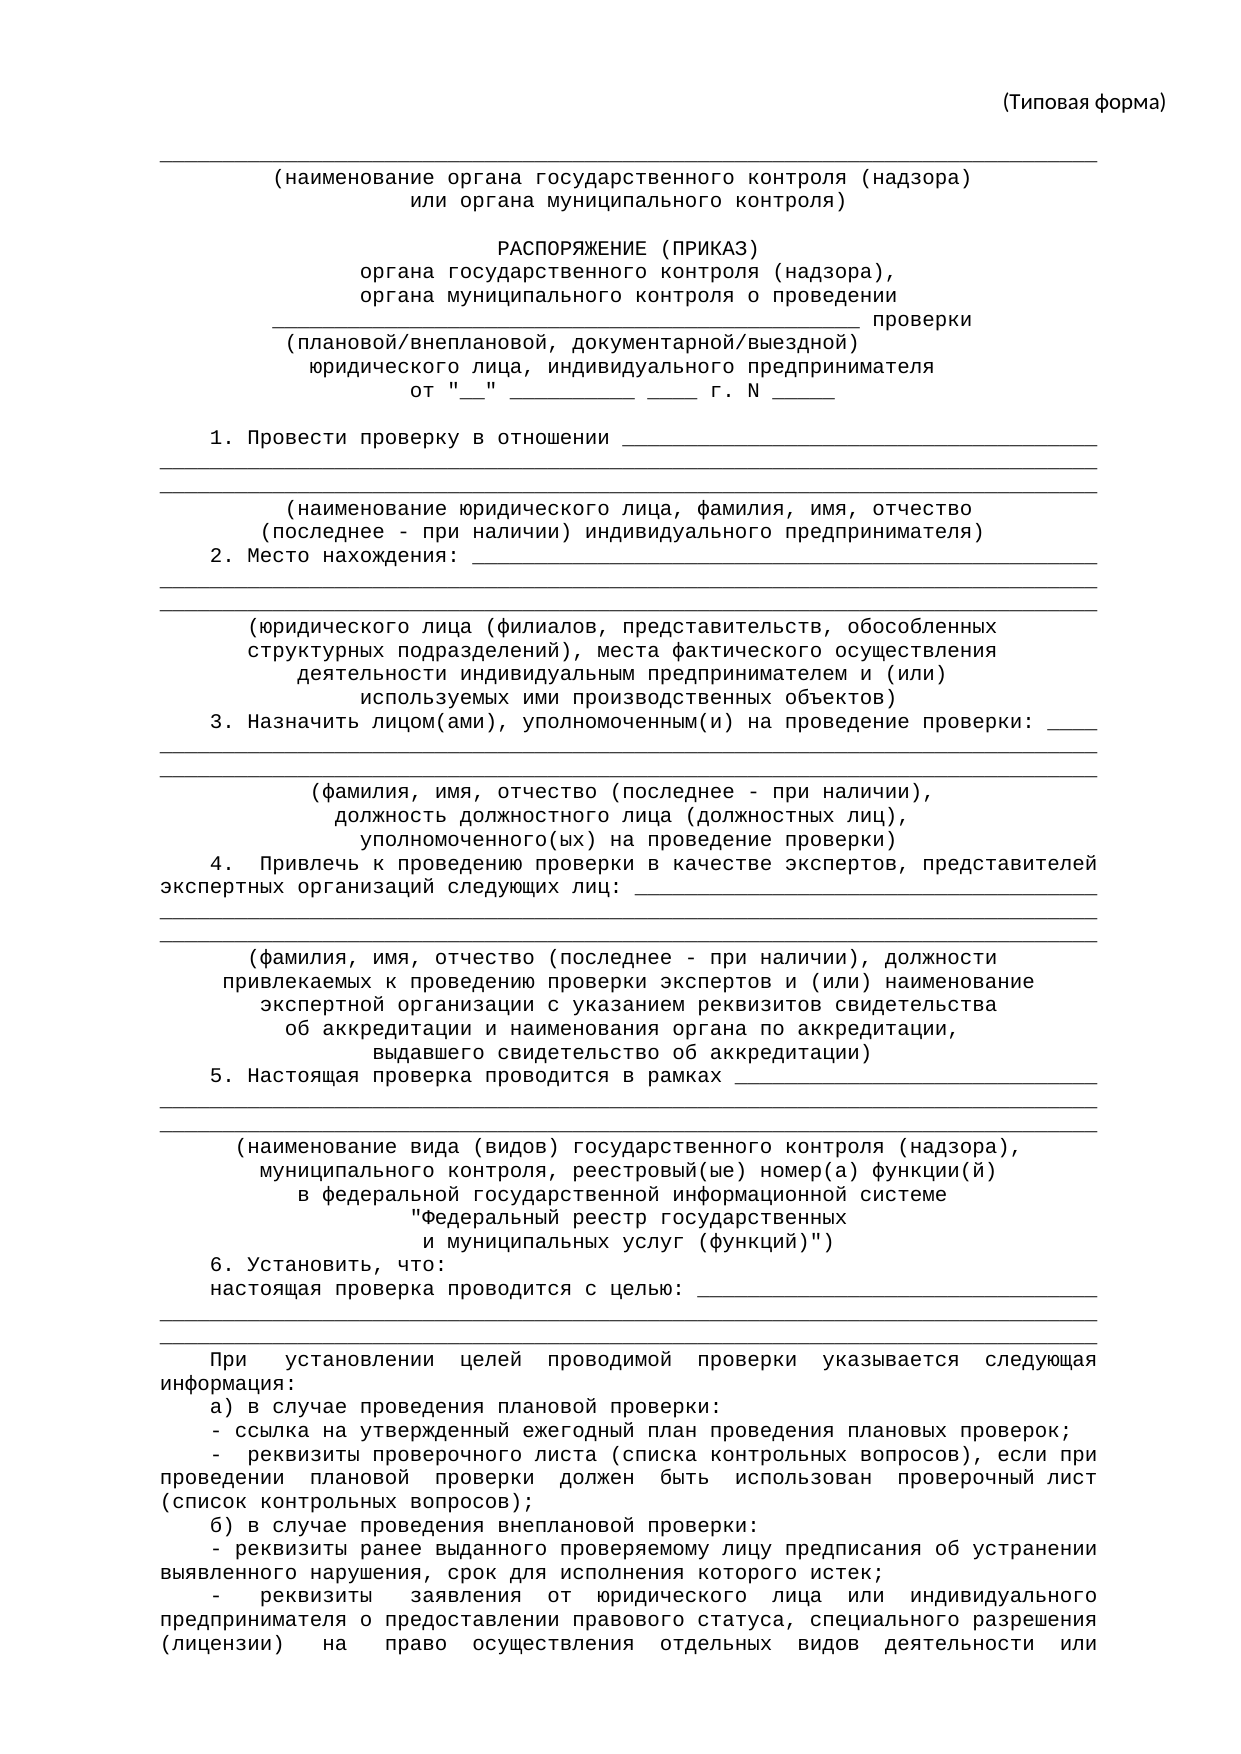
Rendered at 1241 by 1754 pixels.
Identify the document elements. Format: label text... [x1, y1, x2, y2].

text ___________________________________________________________________________ [159, 474, 1167, 498]
text ___________________________________________________________________________ [159, 143, 1167, 167]
text предпринимателя о предоставлении правового статуса, специального разрешения [159, 1609, 1167, 1633]
text 3. Назначить лицом(ами), уполномоченным(и) на проведение проверки: ____ [159, 711, 1167, 734]
text ___________________________________________________________________________ [159, 900, 1167, 923]
text используемых ими производственных объектов) [159, 687, 1167, 711]
text (наименование вида (видов) государственного контроля (надзора), [159, 1136, 1167, 1160]
text муниципального контроля, реестровый(ые) номер(а) функции(й) [159, 1160, 1167, 1183]
text деятельности индивидуальным предпринимателем и (или) [159, 663, 1167, 687]
text 4. Привлечь к проведению проверки в качестве экспертов, представителей [159, 852, 1167, 876]
text ___________________________________________________________________________ [159, 451, 1167, 474]
text РАСПОРЯЖЕНИЕ (ПРИКАЗ) [159, 238, 1167, 261]
text экспертной организации с указанием реквизитов свидетельства [159, 994, 1167, 1018]
text ___________________________________________________________________________ [159, 734, 1167, 758]
text ___________________________________________________________________________ [159, 569, 1167, 592]
text ___________________________________________________________________________ [159, 1113, 1167, 1136]
text от "__" __________ ____ г. N _____ [159, 379, 1167, 403]
text уполномоченного(ых) на проведение проверки) [159, 829, 1167, 852]
text информация: [159, 1373, 1167, 1396]
text ___________________________________________________________________________ [159, 1302, 1167, 1325]
text ___________________________________________________________________________ [159, 1325, 1167, 1349]
text (Типовая форма) [159, 87, 1167, 115]
text (список контрольных вопросов); [159, 1491, 1167, 1514]
text структурных подразделений), места фактического осуществления [159, 640, 1167, 663]
text _______________________________________________ проверки [159, 309, 1167, 332]
text (лицензии) на право осуществления отдельных видов деятельности или [159, 1633, 1167, 1656]
text - реквизиты заявления от юридического лица или индивидуального [159, 1586, 1167, 1609]
text 2. Место нахождения: __________________________________________________ [159, 545, 1167, 569]
text 6. Установить, что: [159, 1254, 1167, 1278]
text (последнее - при наличии) индивидуального предпринимателя) [159, 521, 1167, 545]
text или органа муниципального контроля) [159, 190, 1167, 214]
text При установлении целей проводимой проверки указывается следующая [159, 1349, 1167, 1373]
text ___________________________________________________________________________ [159, 923, 1167, 947]
text настоящая проверка проводится с целью: ________________________________ [159, 1278, 1167, 1302]
text (фамилия, имя, отчество (последнее - при наличии), [159, 782, 1167, 805]
text "Федеральный реестр государственных [159, 1207, 1167, 1231]
text - реквизиты проверочного листа (списка контрольных вопросов), если при [159, 1444, 1167, 1467]
text органа муниципального контроля о проведении [159, 285, 1167, 309]
text ___________________________________________________________________________ [159, 592, 1167, 616]
text (фамилия, имя, отчество (последнее - при наличии), должности [159, 947, 1167, 971]
text должность должностного лица (должностных лиц), [159, 805, 1167, 829]
text 1. Провести проверку в отношении ______________________________________ [159, 427, 1167, 451]
text экспертных организаций следующих лиц: _____________________________________ [159, 876, 1167, 900]
text выявленного нарушения, срок для исполнения которого истек; [159, 1562, 1167, 1586]
text об аккредитации и наименования органа по аккредитации, [159, 1018, 1167, 1042]
text (наименование органа государственного контроля (надзора) [159, 167, 1167, 190]
text а) в случае проведения плановой проверки: [159, 1396, 1167, 1420]
text привлекаемых к проведению проверки экспертов и (или) наименование [159, 971, 1167, 994]
text - реквизиты ранее выданного проверяемому лицу предписания об устранении [159, 1538, 1167, 1562]
text ___________________________________________________________________________ [159, 758, 1167, 782]
text органа государственного контроля (надзора), [159, 261, 1167, 285]
text (плановой/внеплановой, документарной/выездной) [159, 332, 1167, 356]
text 5. Настоящая проверка проводится в рамках _____________________________ [159, 1065, 1167, 1089]
text б) в случае проведения внеплановой проверки: [159, 1514, 1167, 1538]
text юридического лица, индивидуального предпринимателя [159, 356, 1167, 379]
text (наименование юридического лица, фамилия, имя, отчество [159, 498, 1167, 521]
text в федеральной государственной информационной системе [159, 1183, 1167, 1207]
text - ссылка на утвержденный ежегодный план проведения плановых проверок; [159, 1420, 1167, 1444]
text ___________________________________________________________________________ [159, 1089, 1167, 1113]
text (юридического лица (филиалов, представительств, обособленных [159, 616, 1167, 640]
text проведении плановой проверки должен быть использован проверочный лист [159, 1467, 1167, 1491]
text выдавшего свидетельство об аккредитации) [159, 1042, 1167, 1065]
text и муниципальных услуг (функций)") [159, 1231, 1167, 1254]
